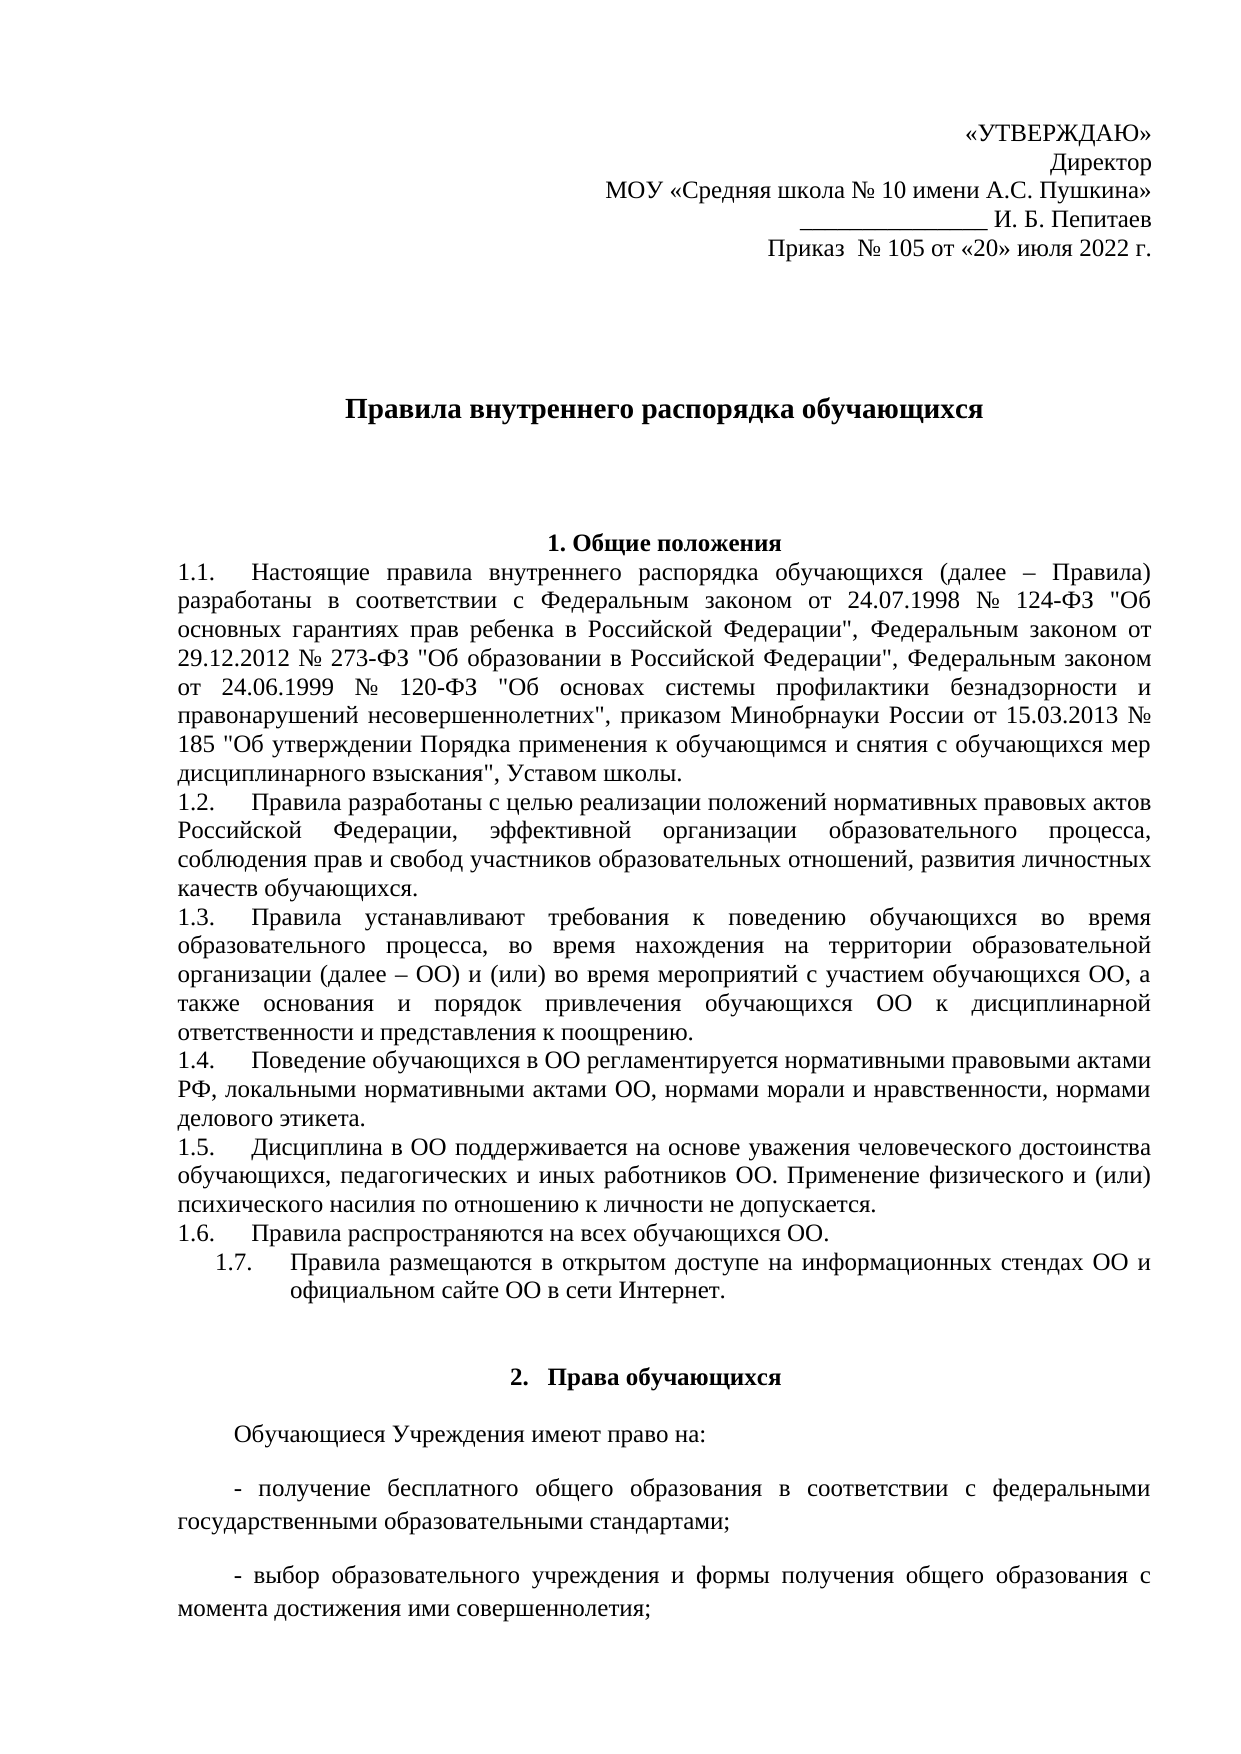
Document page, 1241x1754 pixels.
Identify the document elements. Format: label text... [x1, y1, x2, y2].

text - выбор образовательного учреждения и формы получения общего образования с момента достижения ими совершеннолетия; [177, 1560, 1152, 1622]
text Директор [177, 147, 1152, 176]
list Правила устанавливают требования к поведению обучающихся во время образовательного процесса, во время нахождения на территории образовательной организации (далее – ОО) и (или) во время мероприятий с участием обучающихся ОО, а также основания и порядок привлечения обучающихся ОО к дисциплинарной ответственности и представления к поощрению. [177, 902, 1152, 1045]
list Настоящие правила внутреннего распорядка обучающихся (далее – Правила) разработаны в соответствии с Федеральным законом от 24.07.1998 № 124-ФЗ "Об основных гарантиях прав ребенка в Российской Федерации", Федеральным законом от 29.12.2012 № 273-ФЗ "Об образовании в Российской Федерации", Федеральным законом от 24.06.1999 № 120-ФЗ "Об основах системы профилактики безнадзорности и правонарушений несовершеннолетних", приказом Минобрнауки России от 15.03.2013 № 185 "Об утверждении Порядка применения к обучающимся и снятия с обучающихся мер дисциплинарного взыскания", Уставом школы. [177, 557, 1152, 787]
list Дисциплина в ОО поддерживается на основе уважения человеческого достоинства обучающихся, педагогических и иных работников ОО. Применение физического и (или) психического насилия по отношению к личности не допускается. [177, 1132, 1152, 1218]
text Обучающиеся Учреждения имеют право на: [177, 1419, 1152, 1448]
text МОУ «Средняя школа № 10 имени А.С. Пушкина» [177, 176, 1152, 204]
list Правила разработаны с целью реализации положений нормативных правовых актов Российской Федерации, эффективной организации образовательного процесса, соблюдения прав и свобод участников образовательных отношений, развития личностных качеств обучающихся. [177, 787, 1152, 902]
text _______________ И. Б. Пепитаев [177, 204, 1152, 233]
text Правила внутреннего распорядка обучающихся [177, 391, 1152, 425]
text «УТВЕРЖДАЮ» [177, 118, 1152, 147]
list Поведение обучающихся в ОО регламентируется нормативными правовыми актами РФ, локальными нормативными актами ОО, нормами морали и нравственности, нормами делового этикета. [177, 1045, 1152, 1132]
list Правила размещаются в открытом доступе на информационных стендах ОО и официальном сайте ОО в сети Интернет. [215, 1247, 1152, 1304]
list Правила распространяются на всех обучающихся ОО. [177, 1218, 1152, 1247]
text 1. Общие положения [177, 528, 1152, 557]
list Права обучающихся [140, 1362, 1152, 1390]
text Приказ № 105 от «20» июля 2022 г. [177, 233, 1152, 262]
text - получение бесплатного общего образования в соответствии с федеральными государственными образовательными стандартами; [177, 1473, 1152, 1535]
